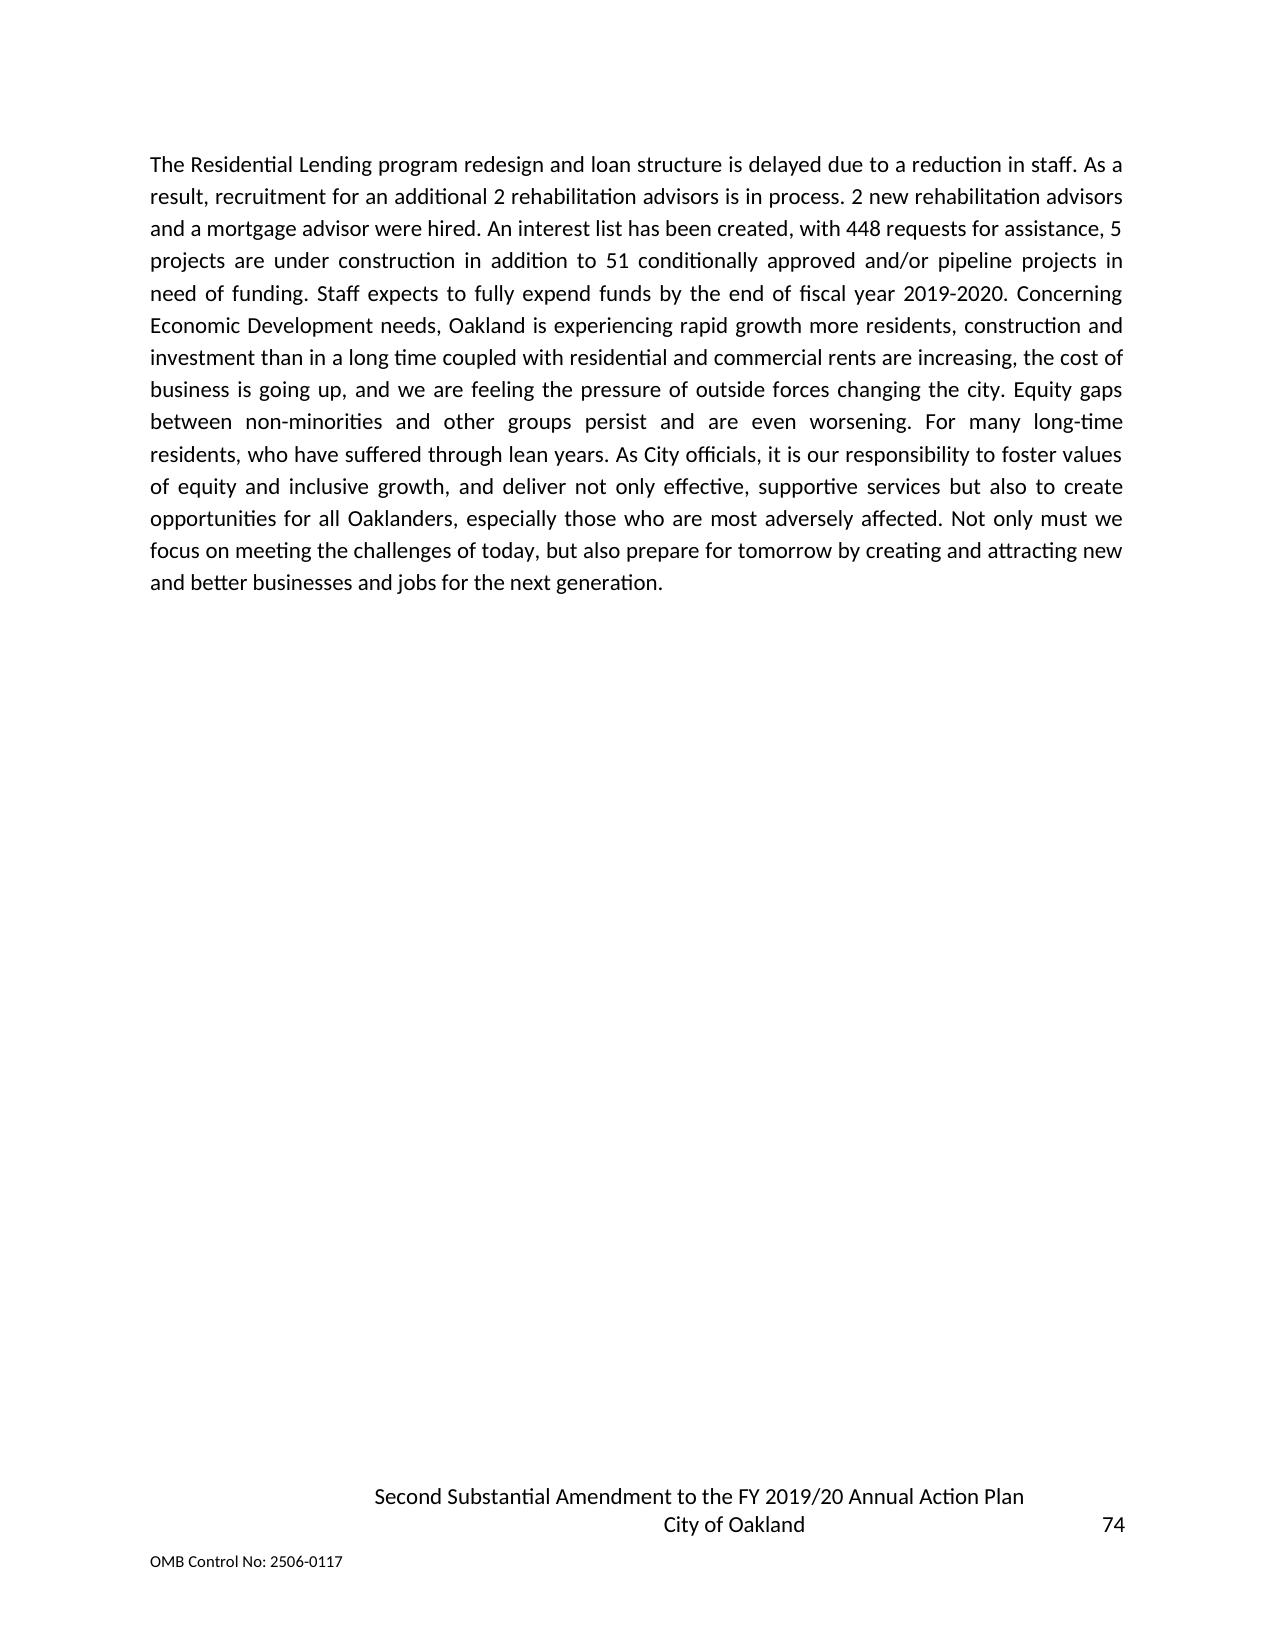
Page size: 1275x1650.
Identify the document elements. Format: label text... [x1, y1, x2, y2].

text The Residential Lending program redesign and loan structure is delayed due to a reduction in staff. As a result, recruitment for an additional 2 rehabilitation advisors is in process. 2 new rehabilitation advisors and a mortgage advisor were hired. An interest list has been created, with 448 requests for assistance, 5 projects are under construction in addition to 51 conditionally approved and/or pipeline projects in need of funding. Staff expects to fully expend funds by the end of fiscal year 2019-2020. Concerning Economic Development needs, Oakland is experiencing rapid growth more residents, construction and investment than in a long time coupled with residential and commercial rents are increasing, the cost of business is going up, and we are feeling the pressure of outside forces changing the city. Equity gaps between non-minorities and other groups persist and are even worsening. For many long-time residents, who have suffered through lean years. As City officials, it is our responsibility to foster values of equity and inclusive growth, and deliver not only effective, supportive services but also to create opportunities for all Oaklanders, especially those who are most adversely affected. Not only must we focus on meeting the challenges of today, but also prepare for tomorrow by creating and attracting new and better businesses and jobs for the next generation. [150, 150, 1125, 596]
